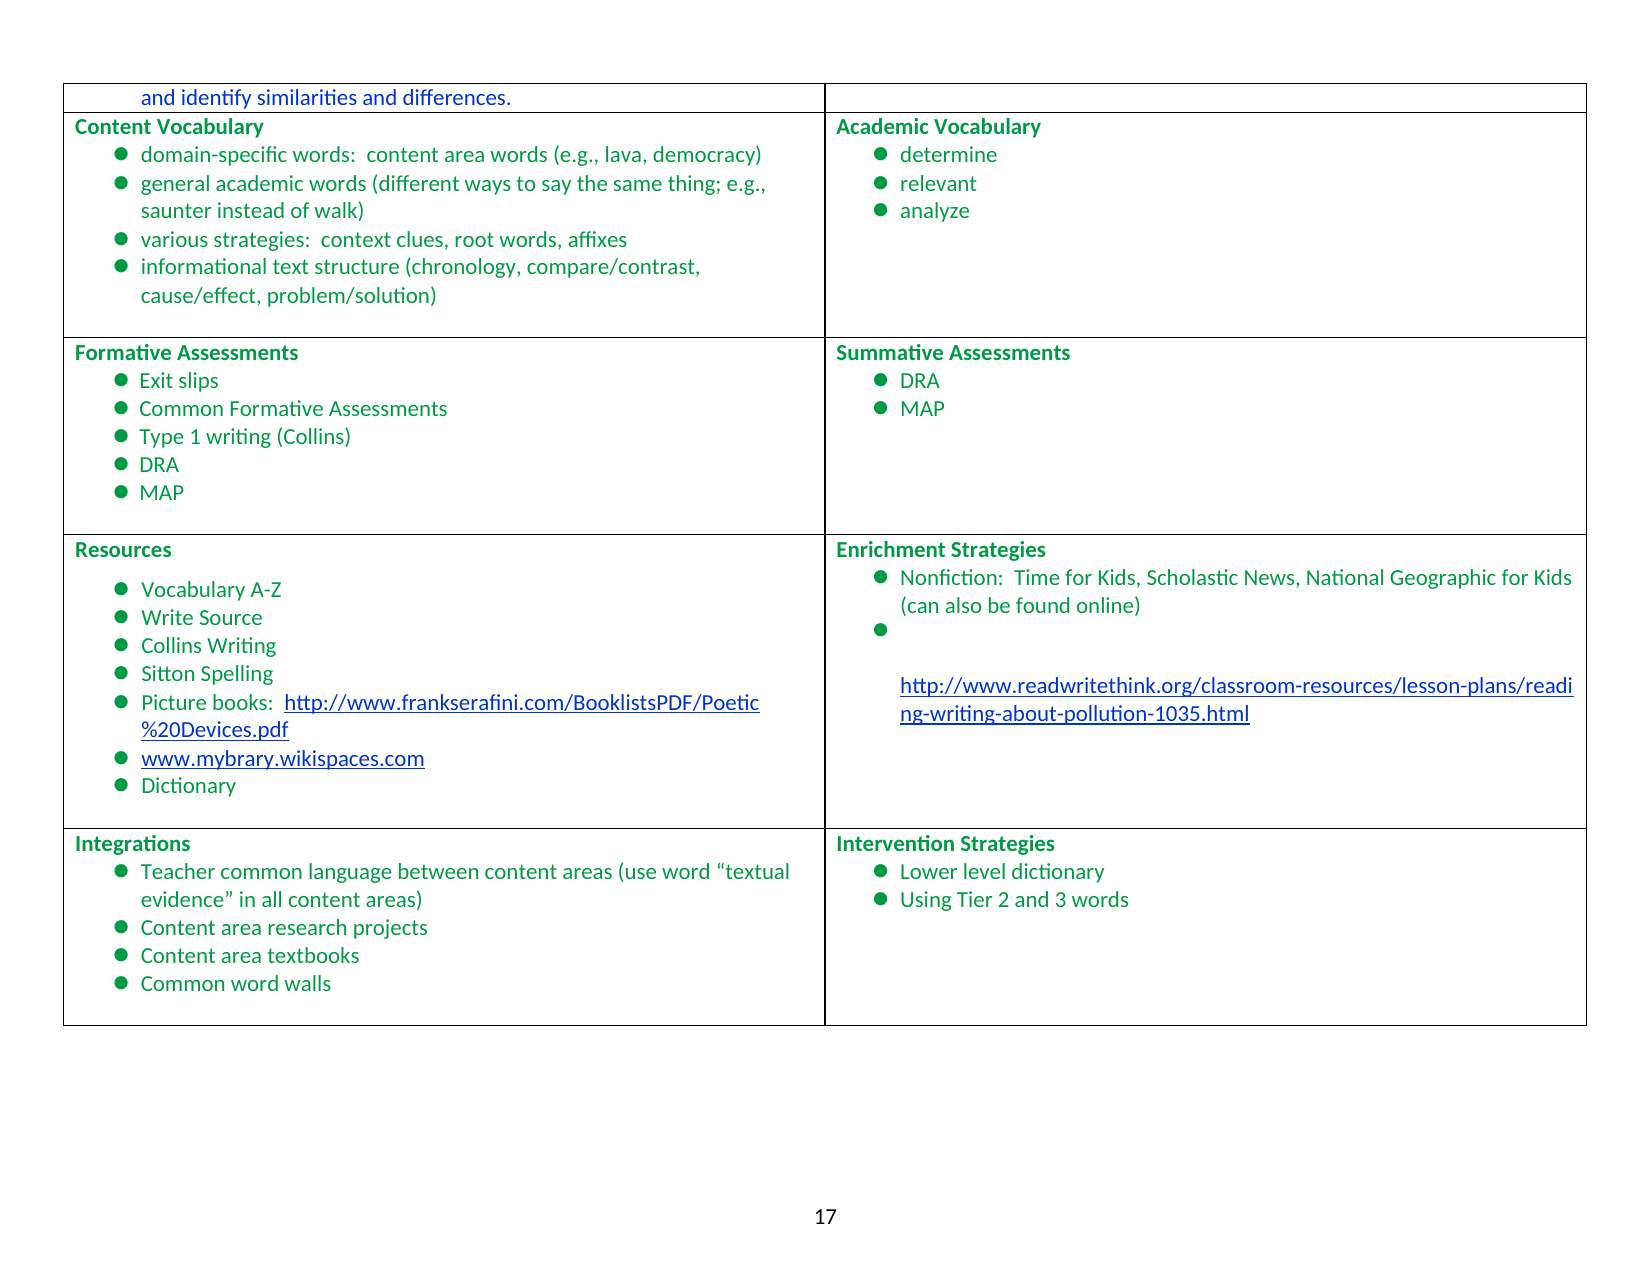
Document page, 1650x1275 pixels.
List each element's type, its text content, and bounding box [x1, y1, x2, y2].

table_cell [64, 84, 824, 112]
table_cell Resources Vocabulary A-Z Write Source Collins Writing Sitton Spelling Picture books: http://www.frankserafini.com/BooklistsPDF/Poetic%20Devices.pdf www.mybrary.wikispaces.com Dictionary [64, 535, 824, 828]
table_cell Formative Assessments Exit slips Common Formative Assessments Type 1 writing (Collins) DRA MAP [64, 338, 824, 534]
table_cell Integrations Teacher common language between content areas (use word “textual evidence” in all content areas) Content area research projects Content area textbooks Common word walls [64, 829, 824, 1025]
table_cell Content Vocabulary domain-specific words: content area words (e.g., lava, democracy) general academic words (different ways to say the same thing; e.g., saunter instead of walk) various strategies: context clues, root words, affixes informational text structure (chronology, compare/contrast, cause/effect, problem/solution) [64, 113, 824, 337]
table_cell Academic Vocabulary determine relevant analyze [826, 113, 1586, 337]
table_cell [826, 84, 1586, 112]
table_cell Summative Assessments DRA MAP [826, 338, 1586, 534]
table_cell Intervention Strategies Lower level dictionary Using Tier 2 and 3 words [826, 829, 1586, 1025]
table_cell Enrichment Strategies Nonfiction: Time for Kids, Scholastic News, National Geographic for Kids (can also be found online) http://www.readwritethink.org/classroom-resources/lesson-plans/reading-writing-about-pollution-1035.html [826, 535, 1586, 828]
